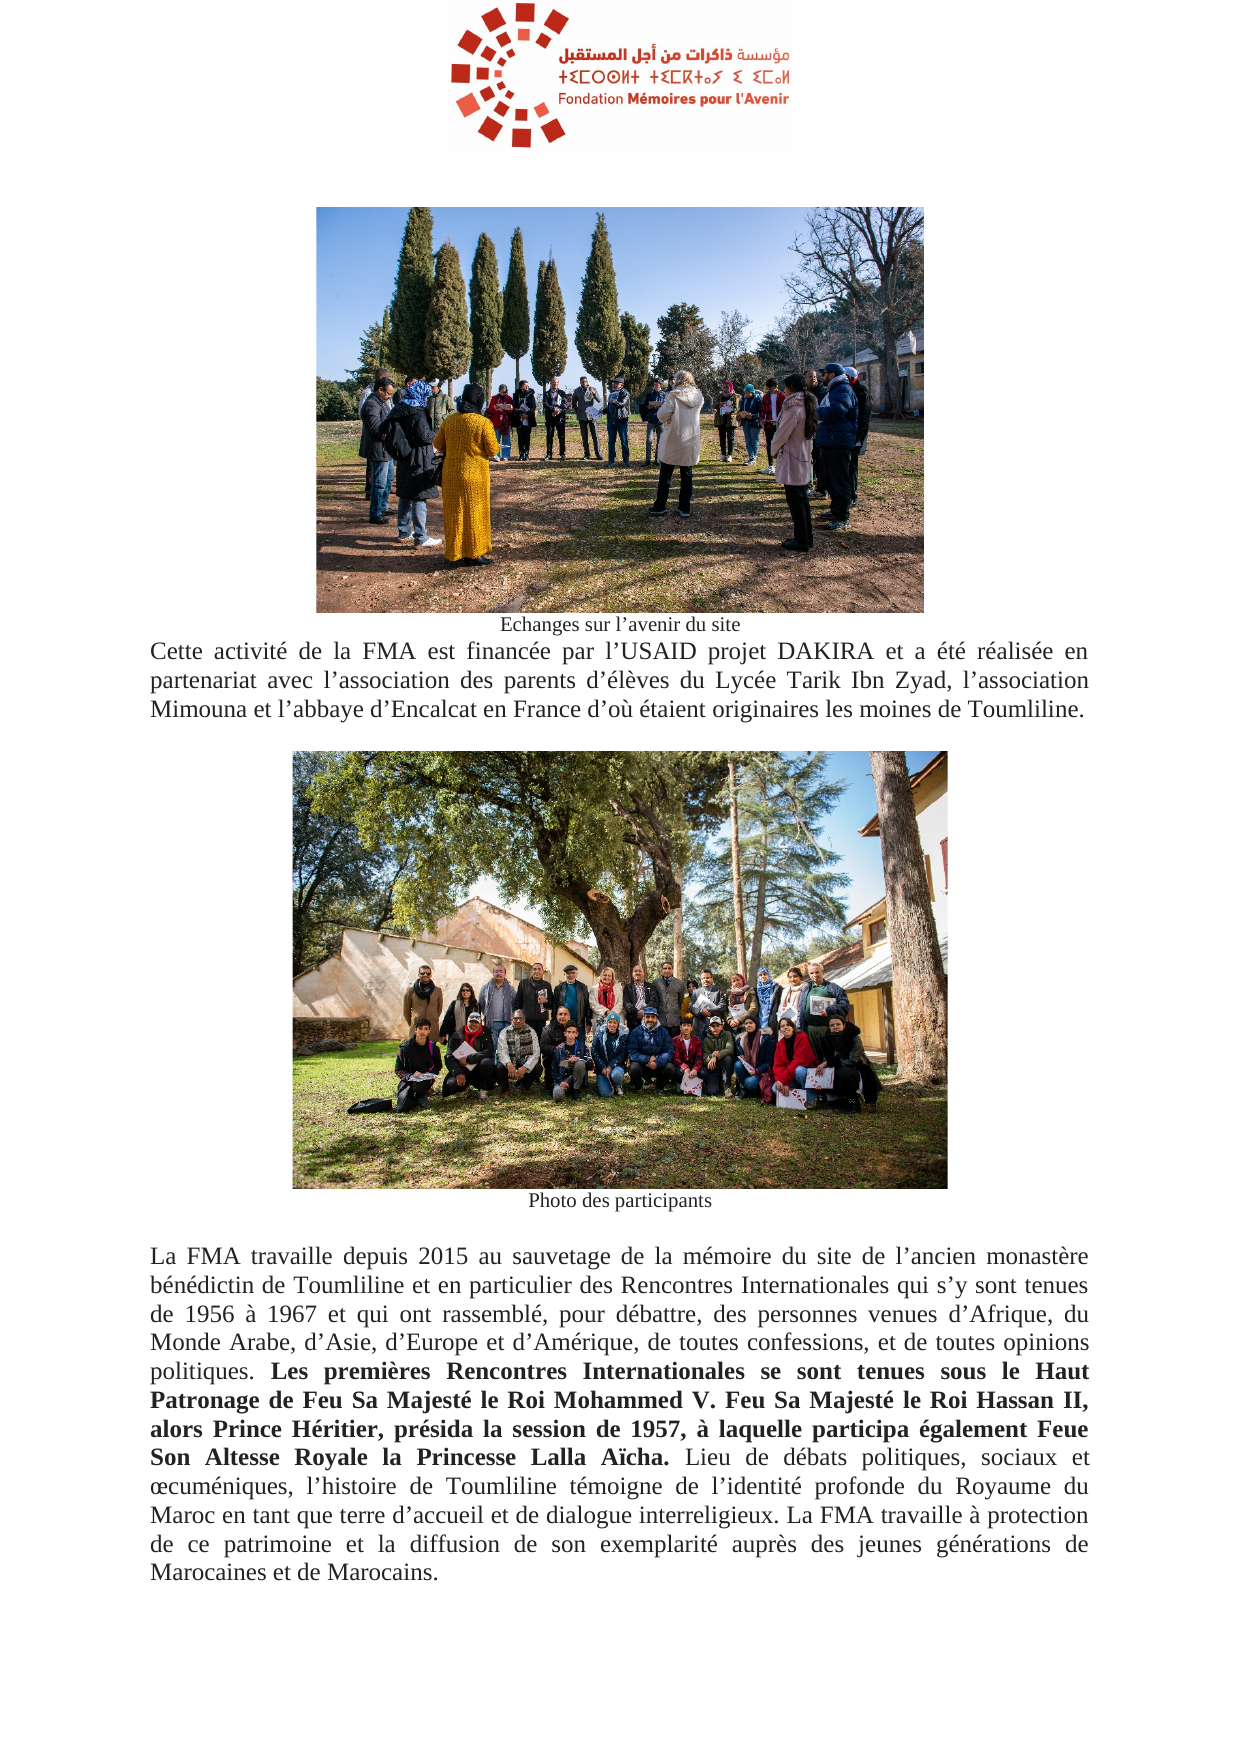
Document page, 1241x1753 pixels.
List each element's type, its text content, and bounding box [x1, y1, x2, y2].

picture [316, 207, 924, 613]
text Echanges sur l’avenir du site [150, 612, 1090, 636]
picture [447, 0, 793, 151]
picture [292, 751, 948, 1189]
text Photo des participants [150, 1188, 1090, 1212]
text Cette activité de la FMA est financée par l’USAID projet DAKIRA et a été réalisée en partenariat avec l’association des parents d’élèves du Lycée Tarik Ibn Zyad, l’association Mimouna et l’abbaye d’Encalcat en France d’où étaient originaires les moines de Toumliline. [150, 636, 1090, 723]
text La FMA travaille depuis 2015 au sauvetage de la mémoire du site de l’ancien monastère bénédictin de Toumliline et en particulier des Rencontres Internationales qui s’y sont tenues de 1956 à 1967 et qui ont rassemblé, pour débattre, des personnes venues d’Afrique, du Monde Arabe, d’Asie, d’Europe et d’Amérique, de toutes confessions, et de toutes opinions politiques. Les premières Rencontres Internationales se sont tenues sous le Haut Patronage de Feu Sa Majesté le Roi Mohammed V. Feu Sa Majesté le Roi Hassan II, alors Prince Héritier, présida la session de 1957, à laquelle participa également Feue Son Altesse Royale la Princesse Lalla Aïcha. Lieu de débats politiques, sociaux et œcuméniques, l’histoire de Toumliline témoigne de l’identité profonde du Royaume du Maroc en tant que terre d’accueil et de dialogue interreligieux. La FMA travaille à protection de ce patrimoine et la diffusion de son exemplarité auprès des jeunes générations de Marocaines et de Marocains. [150, 1241, 1090, 1586]
